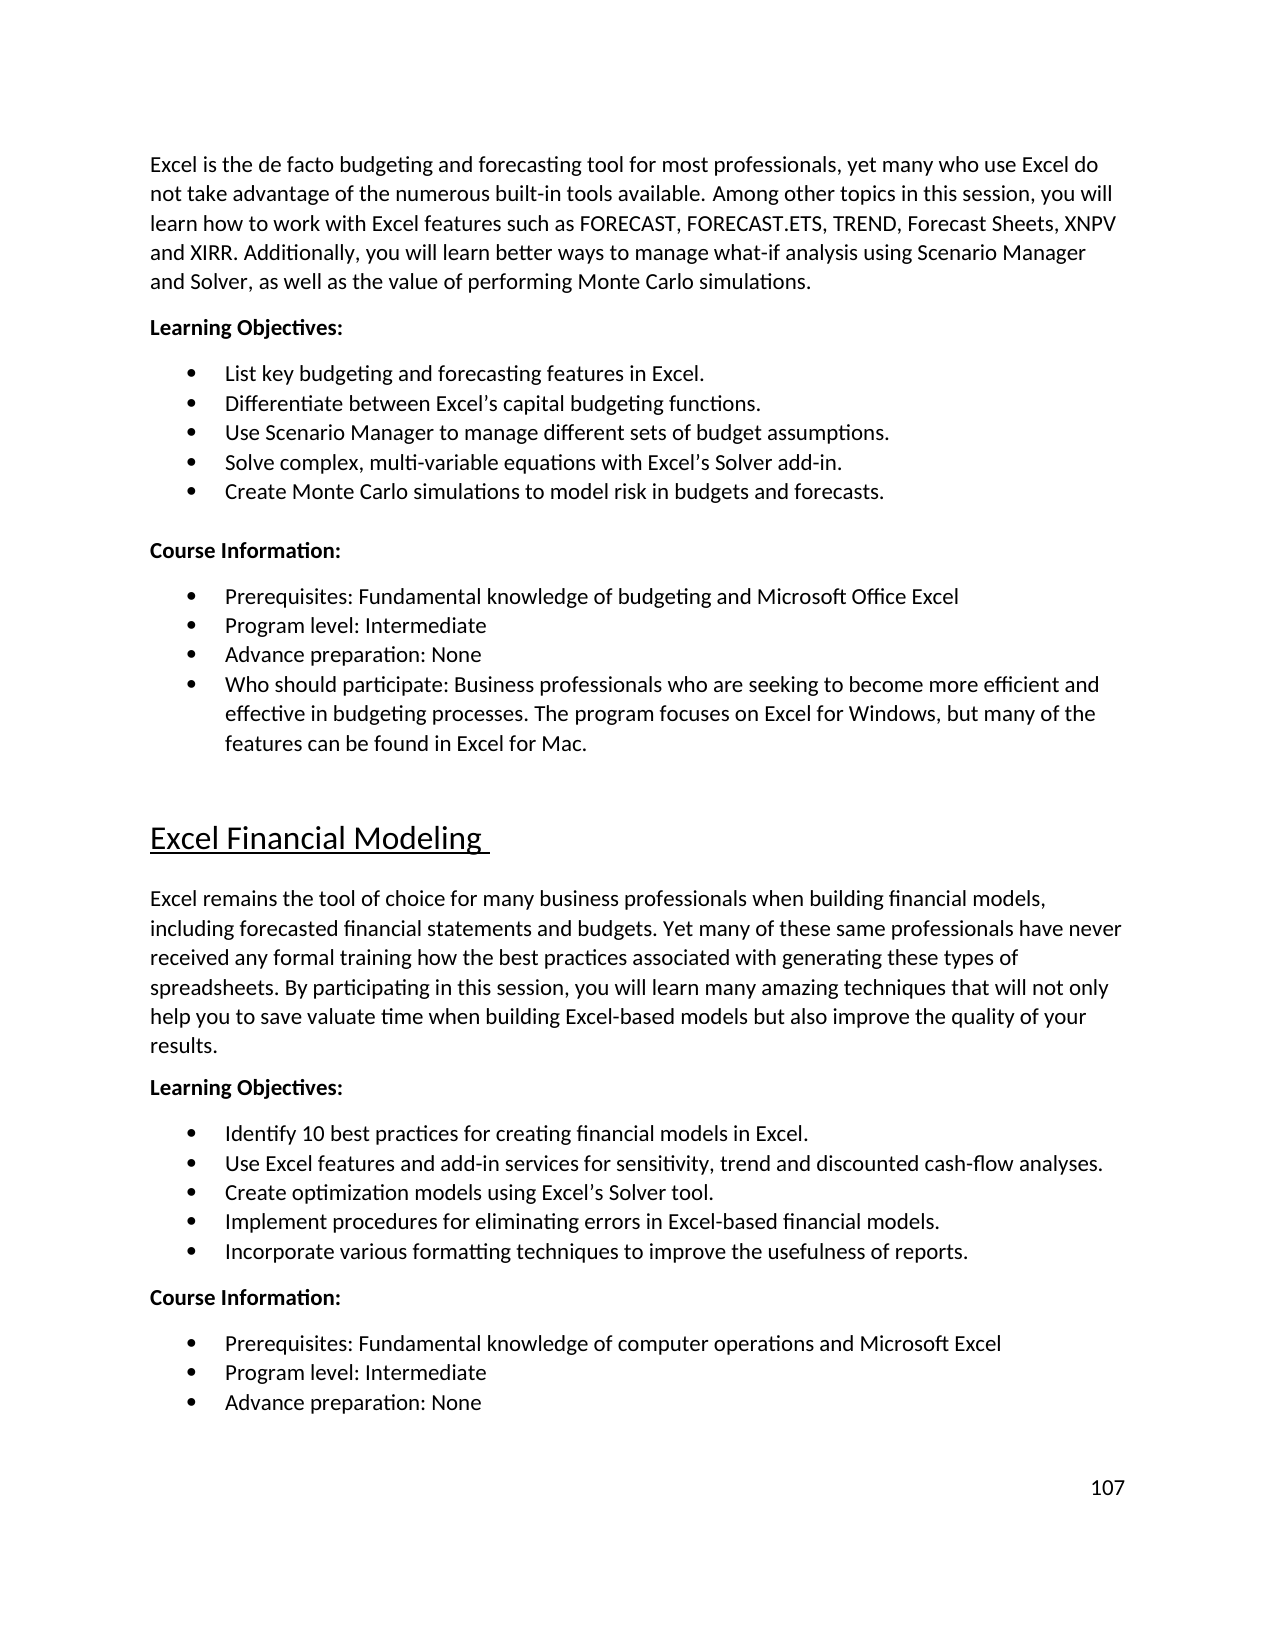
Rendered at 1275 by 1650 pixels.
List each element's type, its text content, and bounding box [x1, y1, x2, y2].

list Solve complex, multi-variable equations with Excel’s Solver add-in. [187, 448, 1125, 476]
list Program level: Intermediate [187, 1358, 1125, 1386]
list Advance preparation: None [187, 641, 1125, 669]
text Course Information: [150, 1283, 1125, 1311]
text Course Information: [150, 536, 1125, 564]
list Differentiate between Excel’s capital budgeting functions. [187, 389, 1125, 417]
list Who should participate: Business professionals who are seeking to become more efficient and effective in budgeting processes. The program focuses on Excel for Windows, but many of the features can be found in Excel for Mac. [187, 670, 1125, 757]
list Program level: Intermediate [187, 611, 1125, 639]
text Excel is the de facto budgeting and forecasting tool for most professionals, yet many who use Excel do not take advantage of the numerous built-in tools available. Among other topics in this session, you will learn how to work with Excel features such as FORECAST, FORECAST.ETS, TREND, Forecast Sheets, XNPV and XIRR. Additionally, you will learn better ways to manage what-if analysis using Scenario Manager and Solver, as well as the value of performing Monte Carlo simulations. [150, 150, 1125, 296]
list Incorporate various formatting techniques to improve the usefulness of reports. [187, 1237, 1125, 1265]
list List key budgeting and forecasting features in Excel. [187, 359, 1125, 388]
list Identify 10 best practices for creating financial models in Excel. [187, 1119, 1125, 1147]
list Prerequisites: Fundamental knowledge of computer operations and Microsoft Excel [187, 1329, 1125, 1357]
text Learning Objectives: [150, 313, 1125, 342]
text Learning Objectives: [150, 1073, 1125, 1101]
list Advance preparation: None [187, 1388, 1125, 1416]
list Prerequisites: Fundamental knowledge of budgeting and Microsoft Office Excel [187, 582, 1125, 610]
list Use Scenario Manager to manage different sets of budget assumptions. [187, 418, 1125, 446]
list Implement procedures for eliminating errors in Excel-based financial models. [187, 1207, 1125, 1236]
subtitle Excel remains the tool of choice for many business professionals when building financial models, including forecasted financial statements and budgets. Yet many of these same professionals have never received any formal training how the best practices associated with generating these types of spreadsheets. By participating in this session, you will learn many amazing techniques that will not only help you to save valuate time when building Excel-based models but also improve the quality of your results. [150, 884, 1125, 1059]
text Excel Financial Modeling [150, 817, 1125, 858]
list Create optimization models using Excel’s Solver tool. [187, 1178, 1125, 1206]
list Create Monte Carlo simulations to model risk in budgets and forecasts. [187, 477, 1125, 505]
list Use Excel features and add-in services for sensitivity, trend and discounted cash-flow analyses. [187, 1149, 1125, 1177]
